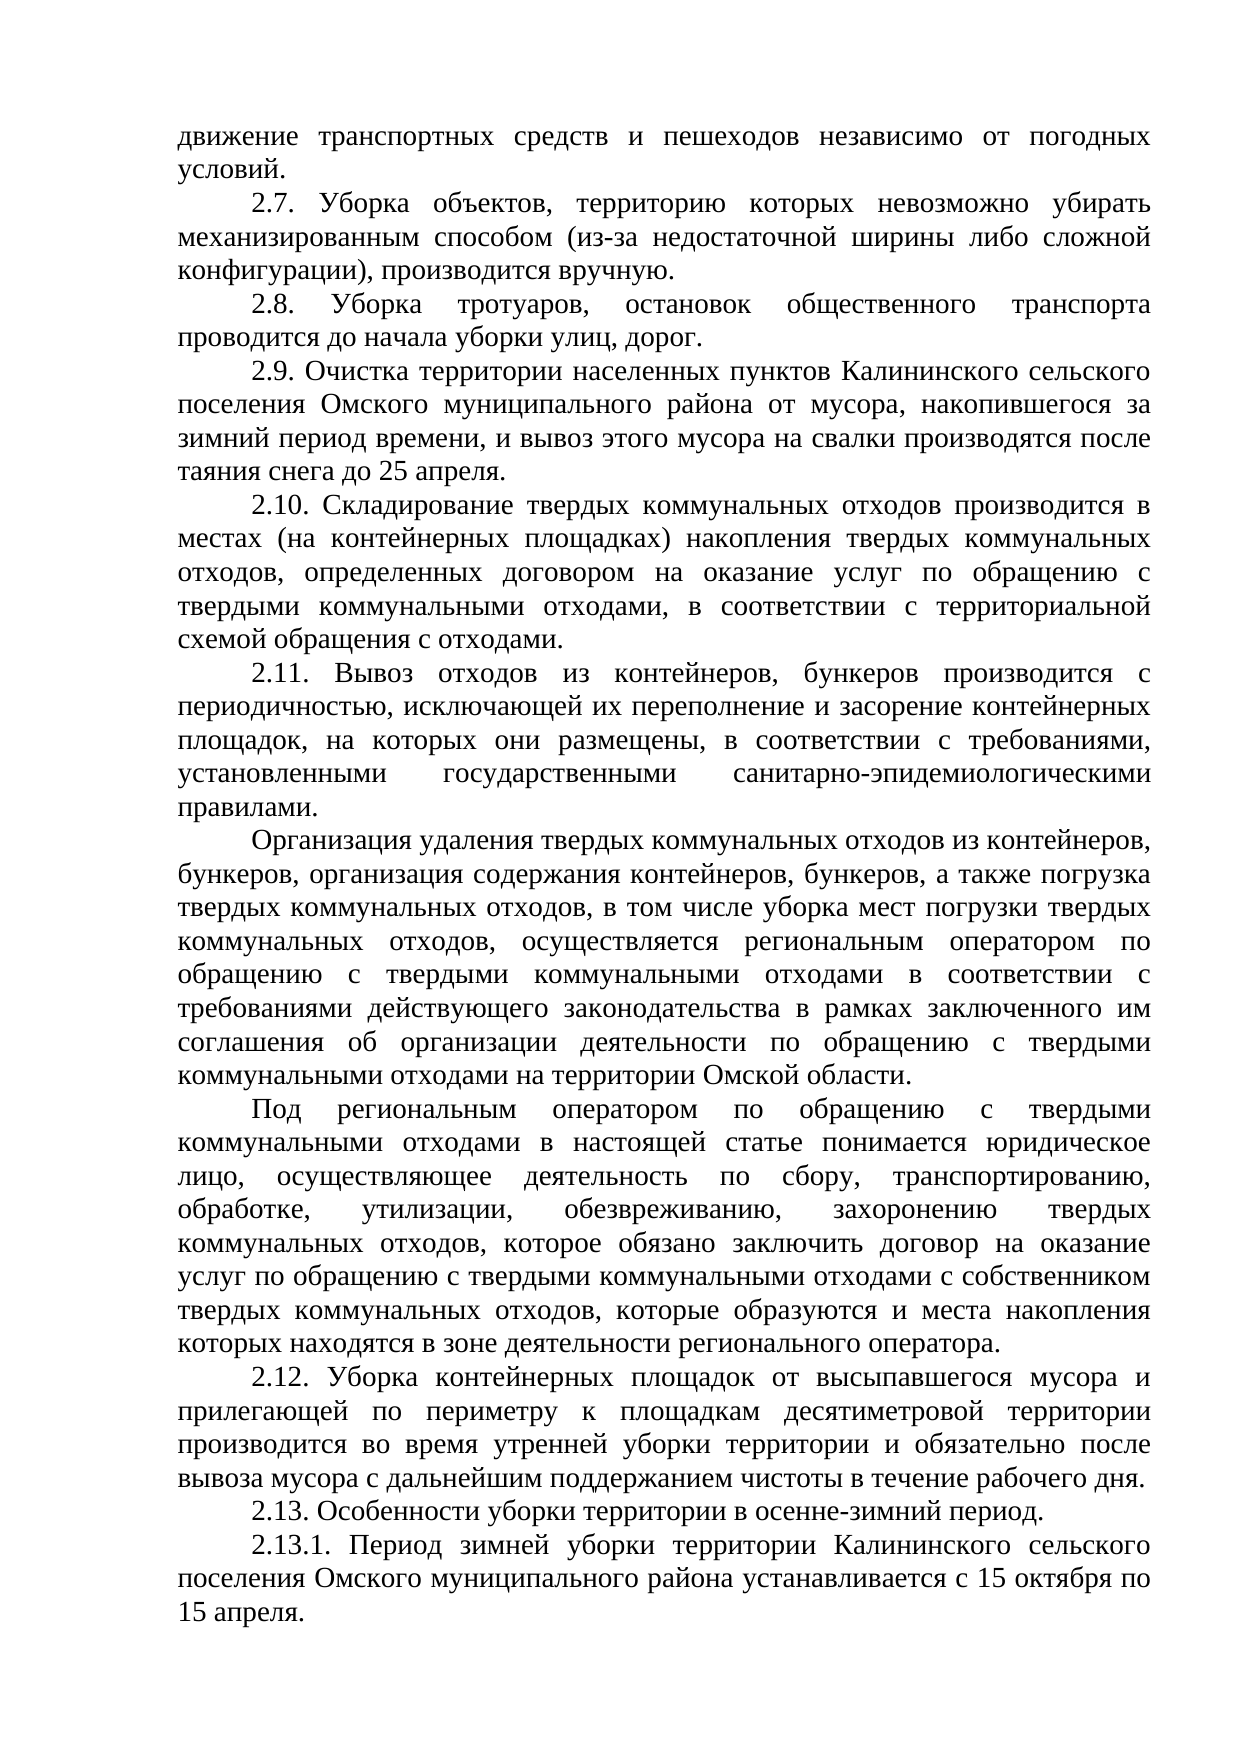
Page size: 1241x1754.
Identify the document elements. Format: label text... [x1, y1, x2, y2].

text 2.10. Складирование твердых коммунальных отходов производится в местах (на контейнерных площадках) накопления твердых коммунальных отходов, определенных договором на оказание услуг по обращению с твердыми коммунальными отходами, в соответствии с территориальной схемой обращения с отходами. [177, 487, 1152, 655]
text Организация удаления твердых коммунальных отходов из контейнеров, бункеров, организация содержания контейнеров, бункеров, а также погрузка твердых коммунальных отходов, в том числе уборка мест погрузки твердых коммунальных отходов, осуществляется региональным оператором по обращению с твердыми коммунальными отходами в соответствии с требованиями действующего законодательства в рамках заключенного им соглашения об организации деятельности по обращению с твердыми коммунальными отходами на территории Омской области. [177, 822, 1152, 1091]
text 2.13.1. Период зимней уборки территории Калининского сельского поселения Омского муниципального района устанавливается с 15 октября по 15 апреля. [177, 1527, 1152, 1627]
text 2.11. Вывоз отходов из контейнеров, бункеров производится с периодичностью, исключающей их переполнение и засорение контейнерных площадок, на которых они размещены, в соответствии с требованиями, установленными государственными санитарно-эпидемиологическими правилами. [177, 655, 1152, 822]
text Под региональным оператором по обращению с твердыми коммунальными отходами в настоящей статье понимается юридическое лицо, осуществляющее деятельность по сбору, транспортированию, обработке, утилизации, обезвреживанию, захоронению твердых коммунальных отходов, которое обязано заключить договор на оказание услуг по обращению с твердыми коммунальными отходами с собственником твердых коммунальных отходов, которые образуются и места накопления которых находятся в зоне деятельности регионального оператора. [177, 1091, 1152, 1359]
text 2.8. Уборка тротуаров, остановок общественного транспорта проводится до начала уборки улиц, дорог. [177, 286, 1152, 353]
text 2.7. Уборка объектов, территорию которых невозможно убирать механизированным способом (из-за недостаточной ширины либо сложной конфигурации), производится вручную. [177, 185, 1152, 286]
text 2.13. Особенности уборки территории в осенне-зимний период. [177, 1493, 1152, 1527]
text 2.12. Уборка контейнерных площадок от высыпавшегося мусора и прилегающей по периметру к площадкам десятиметровой территории производится во время утренней уборки территории и обязательно после вывоза мусора с дальнейшим поддержанием чистоты в течение рабочего дня. [177, 1359, 1152, 1493]
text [177, 118, 1152, 185]
text 2.9. Очистка территории населенных пунктов Калининского сельского поселения Омского муниципального района от мусора, накопившегося за зимний период времени, и вывоз этого мусора на свалки производятся после таяния снега до 25 апреля. [177, 353, 1152, 487]
